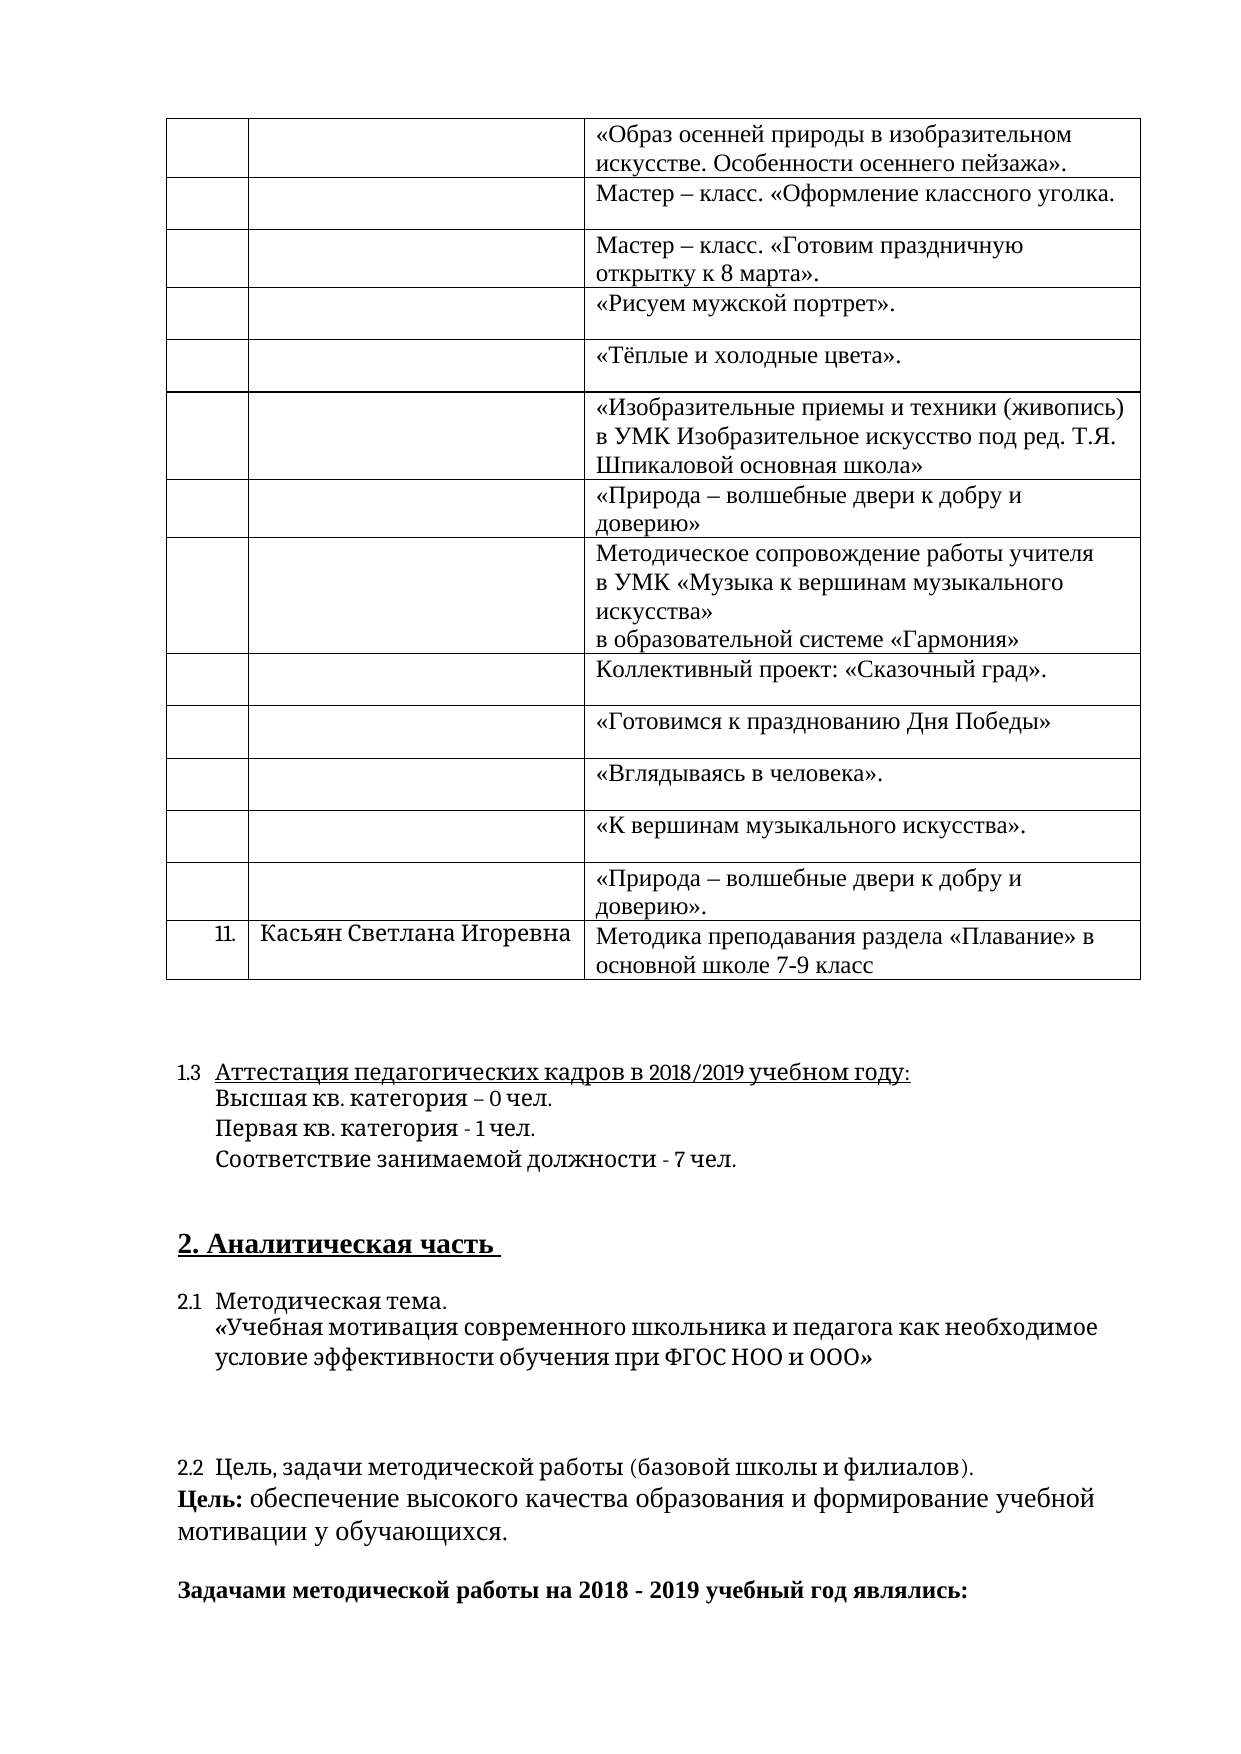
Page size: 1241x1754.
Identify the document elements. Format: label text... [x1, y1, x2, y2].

table_cell [249, 119, 584, 177]
text Задачами методической работы на 2018 - 2019 учебный год являлись: [177, 1575, 1152, 1604]
table_cell «Рисуем мужской портрет». [585, 288, 1140, 339]
table_cell Методическое сопровождение работы учителя в УМК «Музыка к вершинам музыкального искусства» в образовательной системе «Гармония» [585, 538, 1140, 653]
table_cell [167, 480, 248, 537]
table_cell [167, 706, 248, 757]
table_cell «Готовимся к празднованию Дня Победы» [585, 706, 1140, 757]
text Цель: обеспечение высокого качества образования и формирование учебной мотивации у обучающихся. [177, 1481, 1152, 1546]
table_cell [167, 538, 248, 653]
list Высшая кв. категория – 0 чел. [215, 1086, 1152, 1112]
table_cell [249, 480, 584, 537]
table_cell «К вершинам музыкального искусства». [585, 811, 1140, 862]
table_cell [167, 921, 248, 979]
table_cell Мастер – класс. «Оформление классного уголка. [585, 178, 1140, 229]
table_cell [249, 811, 584, 862]
table_cell [249, 654, 584, 705]
table_cell «Изобразительные приемы и техники (живопись) в УМК Изобразительное искусство под ред. Т.Я. Шпикаловой основная школа» [585, 393, 1140, 479]
table_cell [167, 654, 248, 705]
table_cell [167, 340, 248, 391]
list Первая кв. категория - 1 чел. [215, 1116, 1152, 1142]
table_cell [249, 393, 584, 479]
list Цель, задачи методической работы (базовой школы и филиалов). [177, 1455, 1152, 1481]
table_cell «Образ осенней природы в изобразительном искусстве. Особенности осеннего пейзажа». [585, 119, 1140, 177]
table_cell [249, 759, 584, 809]
table_cell [167, 759, 248, 809]
table_cell [249, 230, 584, 287]
table_cell «Тёплые и холодные цвета». [585, 340, 1140, 391]
table_cell [167, 119, 248, 177]
table_cell Мастер – класс. «Готовим праздничную открытку к 8 марта». [585, 230, 1140, 287]
table_cell [167, 288, 248, 339]
table_cell [249, 706, 584, 757]
list «Учебная мотивация современного школьника и педагога как необходимое условие эффективности обучения при ФГОС НОО и ООО» [215, 1315, 1152, 1371]
text 2. Аналитическая часть [177, 1226, 1152, 1260]
table_cell [249, 178, 584, 229]
table_cell [249, 340, 584, 391]
table_cell [167, 863, 248, 920]
table_cell Методика преподавания раздела «Плавание» в основной школе 7-9 класс [585, 921, 1140, 979]
list Методическая тема. [177, 1288, 1152, 1315]
table_cell [249, 863, 584, 920]
table_cell [249, 288, 584, 339]
table_cell Касьян Светлана Игоревна [249, 921, 584, 979]
table_cell [167, 178, 248, 229]
table_cell [249, 538, 584, 653]
list Соответствие занимаемой должности - 7 чел. [215, 1146, 1152, 1173]
list Аттестация педагогических кадров в 2018/2019 учебном году: [177, 1059, 1152, 1086]
table_cell [167, 811, 248, 862]
table_cell «Природа – волшебные двери к добру и доверию». [585, 863, 1140, 920]
table_cell [167, 393, 248, 479]
table_cell [167, 230, 248, 287]
table_cell Коллективный проект: «Сказочный град». [585, 654, 1140, 705]
table_cell «Вглядываясь в человека». [585, 759, 1140, 809]
table_cell «Природа – волшебные двери к добру и доверию» [585, 480, 1140, 537]
